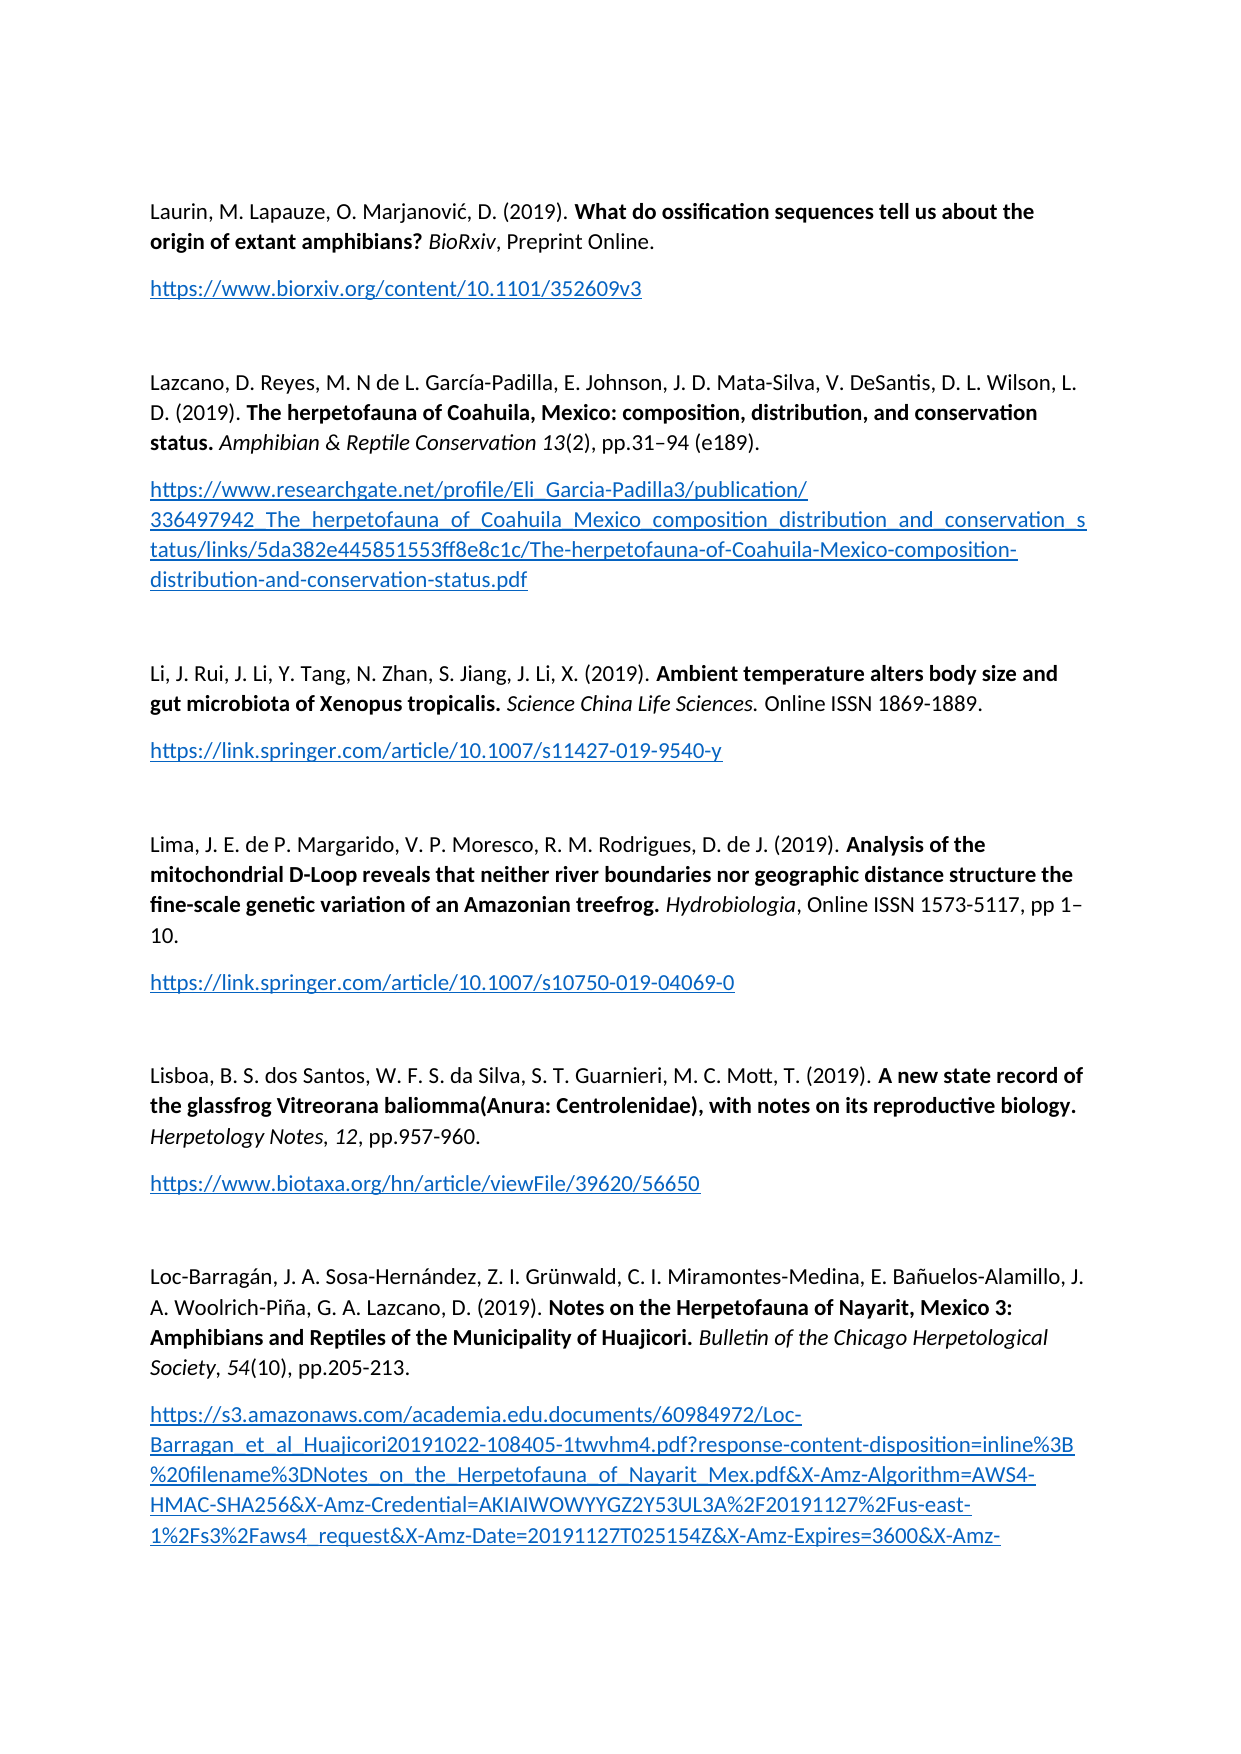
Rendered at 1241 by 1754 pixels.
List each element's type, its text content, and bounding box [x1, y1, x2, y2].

text https://www.biorxiv.org/content/10.1101/352609v3 [150, 274, 1090, 302]
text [150, 1400, 1090, 1549]
text Lazcano, D. Reyes, M. N de L. García-Padilla, E. Johnson, J. D. Mata-Silva, V. DeSantis, D. L. Wilson, L. D. (2019). The herpetofauna of Coahuila, Mexico: composition, distribution, and conservation status. Amphibian & Reptile Conservation 13(2), pp.31–94 (e189). [150, 368, 1090, 456]
text Li, J. Rui, J. Li, Y. Tang, N. Zhan, S. Jiang, J. Li, X. (2019). Ambient temperature alters body size and gut microbiota of Xenopus tropicalis. Science China Life Sciences. Online ISSN 1869-1889. [150, 659, 1090, 718]
text Laurin, M. Lapauze, O. Marjanović, D. (2019). What do ossification sequences tell us about the origin of extant amphibians? BioRxiv, Preprint Online. [150, 197, 1090, 255]
text https://link.springer.com/article/10.1007/s11427-019-9540-y [150, 736, 1090, 764]
text https://link.springer.com/article/10.1007/s10750-019-04069-0 [150, 968, 1090, 996]
text https://www.researchgate.net/profile/Eli_Garcia-Padilla3/publication/336497942_The_herpetofauna_of_Coahuila_Mexico_composition_distribution_and_conservation_status/links/5da382e445851553ff8e8c1c/The-herpetofauna-of-Coahuila-Mexico-composition-distribution-and-conservation-status.pdf [150, 475, 1090, 594]
text Lisboa, B. S. dos Santos, W. F. S. da Silva, S. T. Guarnieri, M. C. Mott, T. (2019). A new state record of the glassfrog Vitreorana baliomma(Anura: Centrolenidae), with notes on its reproductive biology. Herpetology Notes, 12, pp.957-960. [150, 1061, 1090, 1150]
text Lima, J. E. de P. Margarido, V. P. Moresco, R. M. Rodrigues, D. de J. (2019). Analysis of the mitochondrial D-Loop reveals that neither river boundaries nor geographic distance structure the fine-scale genetic variation of an Amazonian treefrog. Hydrobiologia, Online ISSN 1573-5117, pp 1–10. [150, 830, 1090, 949]
text Loc-Barragán, J. A. Sosa-Hernández, Z. I. Grünwald, C. I. Miramontes-Medina, E. Bañuelos-Alamillo, J. A. Woolrich-Piña, G. A. Lazcano, D. (2019). Notes on the Herpetofauna of Nayarit, Mexico 3: Amphibians and Reptiles of the Municipality of Huajicori. Bulletin of the Chicago Herpetological Society, 54(10), pp.205-213. [150, 1262, 1090, 1381]
text https://www.biotaxa.org/hn/article/viewFile/39620/56650 [150, 1169, 1090, 1197]
